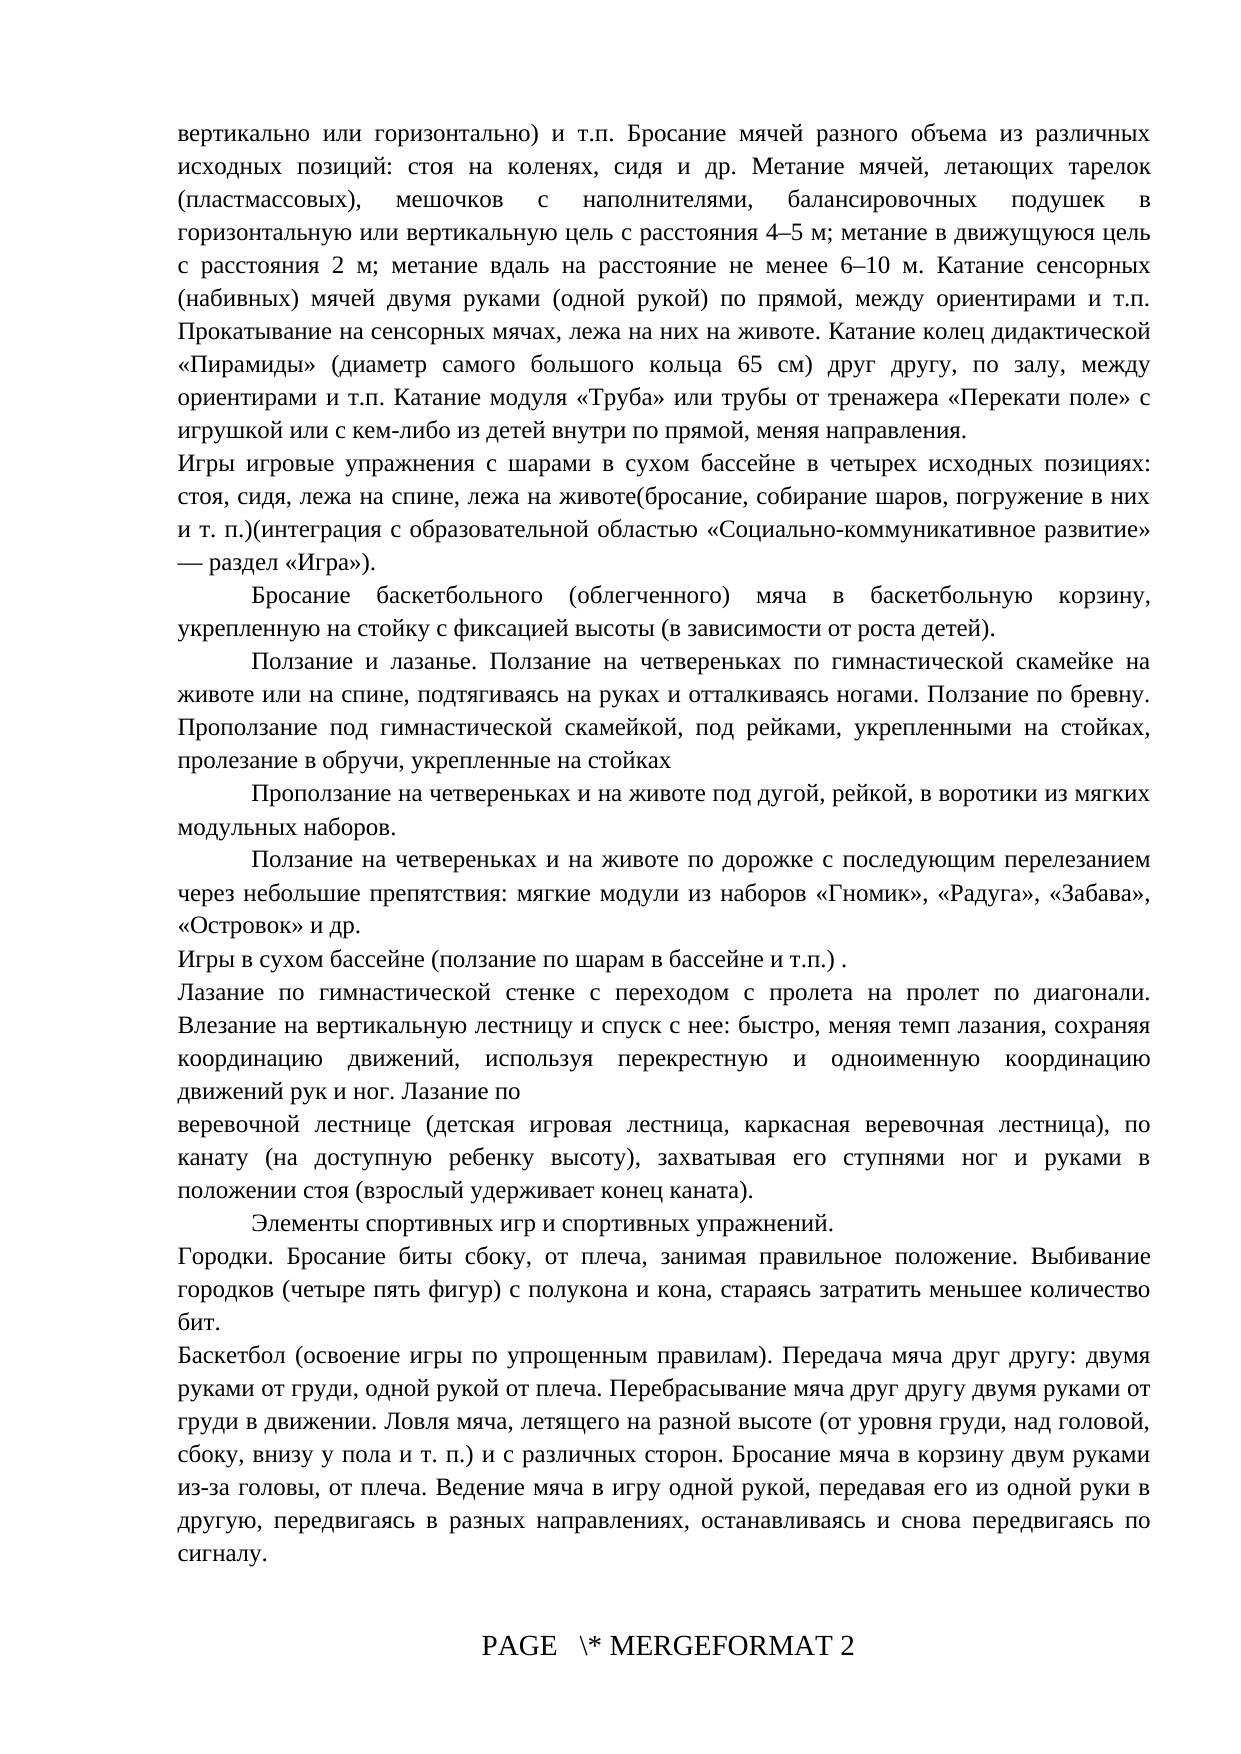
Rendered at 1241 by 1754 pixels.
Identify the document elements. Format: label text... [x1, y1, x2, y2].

text Элементы спортивных игр и спортивных упражнений. [177, 1208, 1152, 1237]
text Игры игровые упражнения с шарами в сухом бассейне в четырех исходных позициях: стоя, сидя, лежа на спине, лежа на животе(бросание, собирание шаров, погружение в них и т. п.)(интеграция с образовательной областью «Социально-коммуникативное развитие» — раздел «Игра»). [177, 448, 1152, 576]
text Городки. Бросание биты сбоку, от плеча, занимая правильное положение. Выбивание городков (четыре пять фигур) с полукона и кона, стараясь затратить меньшее количество бит. [177, 1241, 1152, 1336]
text Ползание и лазанье. Ползание на четвереньках по гимнастической скамейке на животе или на спине, подтягиваясь на руках и отталкиваясь ногами. Ползание по бревну. Проползание под гимнастической скамейкой, под рейками, укрепленными на стойках, пролезание в обручи, укрепленные на стойках [177, 646, 1152, 774]
text Игры в сухом бассейне (ползание по шарам в бассейне и т.п.) . [177, 944, 1152, 972]
text Проползание на четвереньках и на животе под дугой, рейкой, в воротики из мягких модульных наборов. [177, 778, 1152, 840]
text Баскетбол (освоение игры по упрощенным правилам). Передача мяча друг другу: двумя руками от груди, одной рукой от плеча. Перебрасывание мяча друг другу двумя руками от груди в движении. Ловля мяча, летящего на разной высоте (от уровня груди, над головой, сбоку, внизу у пола и т. п.) и с различных сторон. Бросание мяча в корзину двум руками из-за головы, от плеча. Ведение мяча в игру одной рукой, передавая его из одной руки в другую, передвигаясь в разных направлениях, останавливаясь и снова передвигаясь по сигналу. [177, 1340, 1152, 1567]
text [177, 118, 1152, 444]
text Бросание баскетбольного (облегченного) мяча в баскетбольную корзину, укрепленную на стойку с фиксацией высоты (в зависимости от роста детей). [177, 580, 1152, 642]
text Ползание на четвереньках и на животе по дорожке с последующим перелезанием через небольшие препятствия: мягкие модули из наборов «Гномик», «Радуга», «Забава», «Островок» и др. [177, 844, 1152, 939]
text Лазание по гимнастической стенке с переходом с пролета на пролет по диагонали. Влезание на вертикальную лестницу и спуск с нее: быстро, меняя темп лазания, сохраняя координацию движений, используя перекрестную и одноименную координацию движений рук и ног. Лазание по [177, 977, 1152, 1104]
text веревочной лестнице (детская игровая лестница, каркасная веревочная лестница), по канату (на доступную ребенку высоту), захватывая его ступнями ног и руками в положении стоя (взрослый удерживает конец каната). [177, 1109, 1152, 1203]
